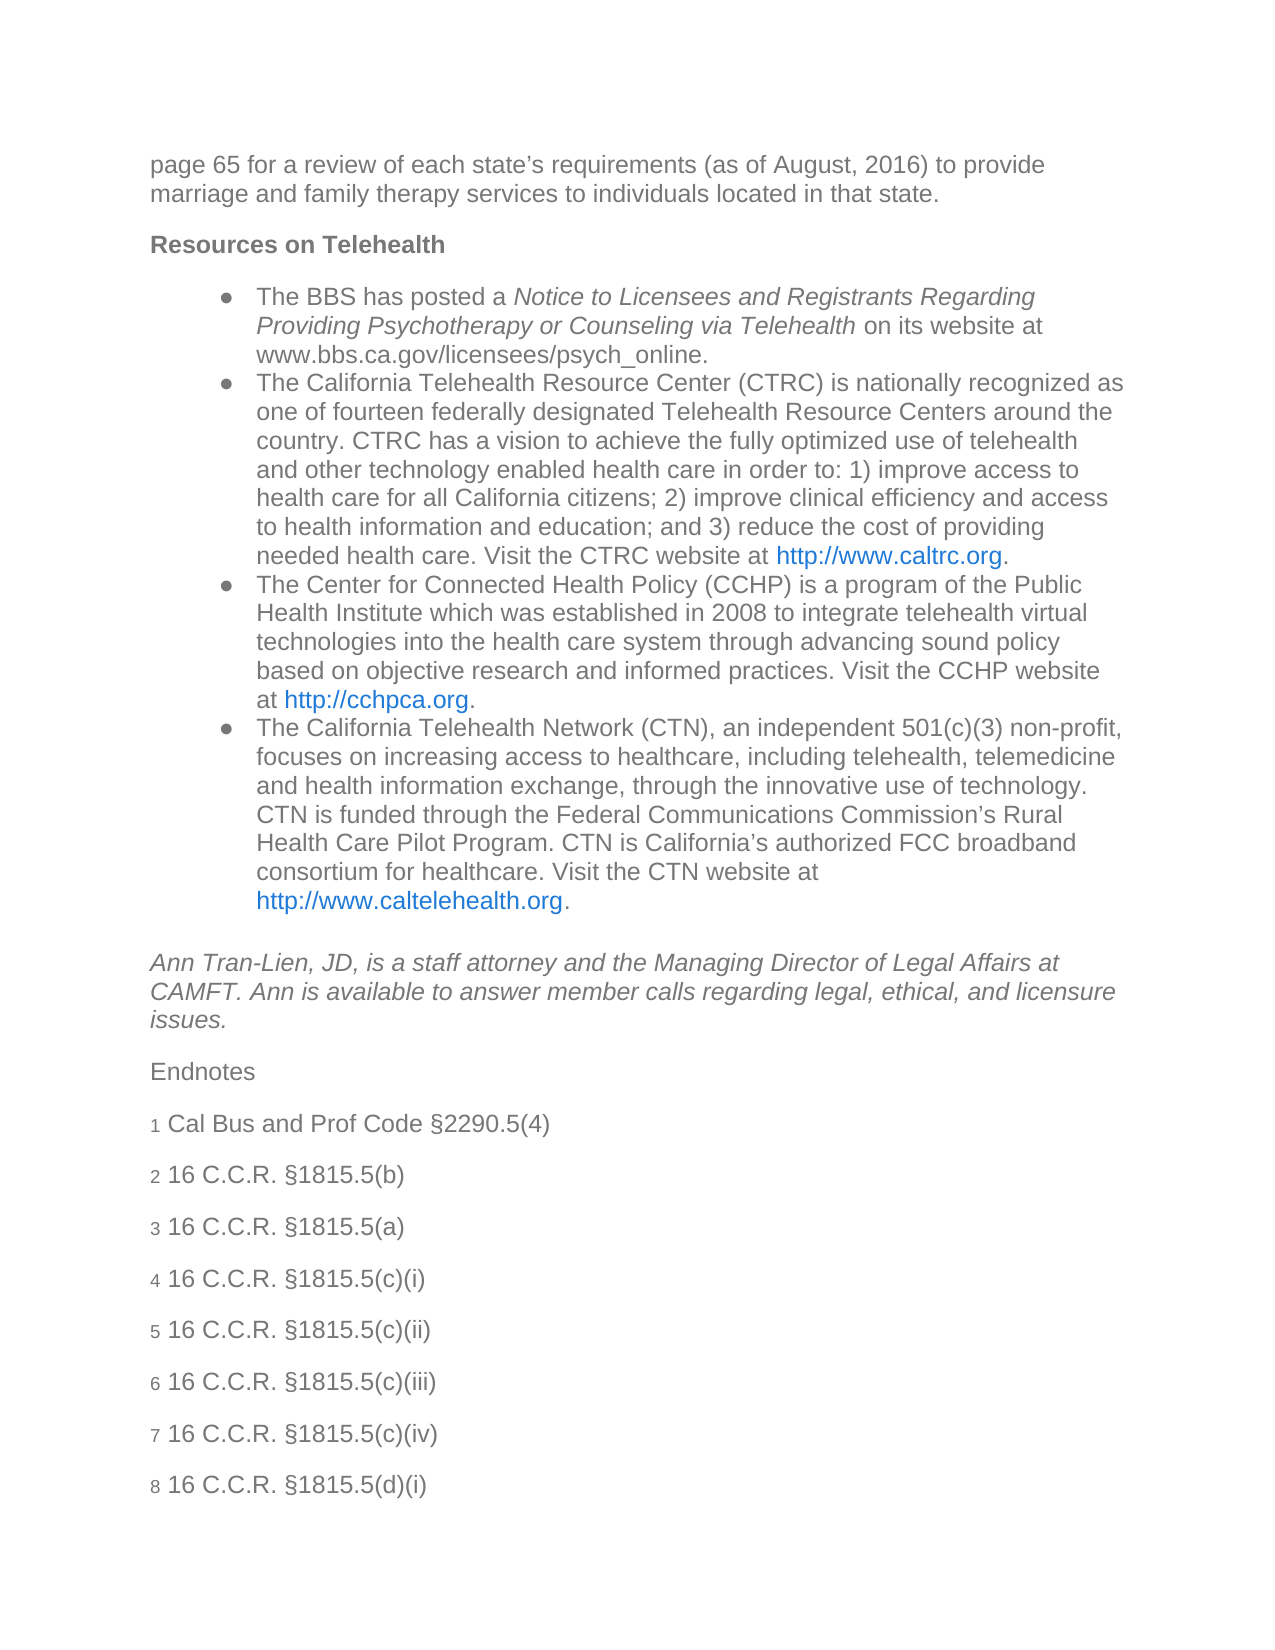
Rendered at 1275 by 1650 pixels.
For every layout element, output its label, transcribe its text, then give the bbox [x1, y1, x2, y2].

list The California Telehealth Resource Center (CTRC) is nationally recognized as one of fourteen federally designated Telehealth Resource Centers around the country. CTRC has a vision to achieve the fully optimized use of telehealth and other technology enabled health care in order to: 1) improve access to health care for all California citizens; 2) improve clinical efficiency and access to health information and education; and 3) reduce the cost of providing needed health care. Visit the CTRC website at http://www.caltrc.org. [219, 368, 1125, 569]
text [150, 150, 1125, 207]
text 2 16 C.C.R. §1815.5(b) [150, 1160, 1125, 1189]
text Ann Tran-Lien, JD, is a staff attorney and the Managing Director of Legal Affairs at CAMFT. Ann is available to answer member calls regarding legal, ethical, and licensure issues. [150, 948, 1125, 1034]
text 5 16 C.C.R. §1815.5(c)(ii) [150, 1315, 1125, 1344]
text Resources on Telehealth [150, 230, 1125, 259]
text 8 16 C.C.R. §1815.5(d)(i) [150, 1470, 1125, 1499]
text 7 16 C.C.R. §1815.5(c)(iv) [150, 1419, 1125, 1447]
text 1 Cal Bus and Prof Code §2290.5(4) [150, 1109, 1125, 1137]
list The California Telehealth Network (CTN), an independent 501(c)(3) non-profit, focuses on increasing access to healthcare, including telehealth, telemedicine and health information exchange, through the innovative use of technology. CTN is funded through the Federal Communications Commission’s Rural Health Care Pilot Program. CTN is California’s authorized FCC broadband consortium for healthcare. Visit the CTN website at http://www.caltelehealth.org. [219, 713, 1125, 914]
list The Center for Connected Health Policy (CCHP) is a program of the Public Health Institute which was established in 2008 to integrate telehealth virtual technologies into the health care system through advancing sound policy based on objective research and informed practices. Visit the CCHP website at http://cchpca.org. [219, 569, 1125, 713]
text 4 16 C.C.R. §1815.5(c)(i) [150, 1264, 1125, 1292]
list The BBS has posted a Notice to Licensees and Registrants Regarding Providing Psychotherapy or Counseling via Telehealth on its website at www.bbs.ca.gov/licensees/psych_online. [219, 282, 1125, 368]
text 3 16 C.C.R. §1815.5(a) [150, 1212, 1125, 1241]
text 6 16 C.C.R. §1815.5(c)(iii) [150, 1367, 1125, 1396]
text Endnotes [150, 1057, 1125, 1086]
